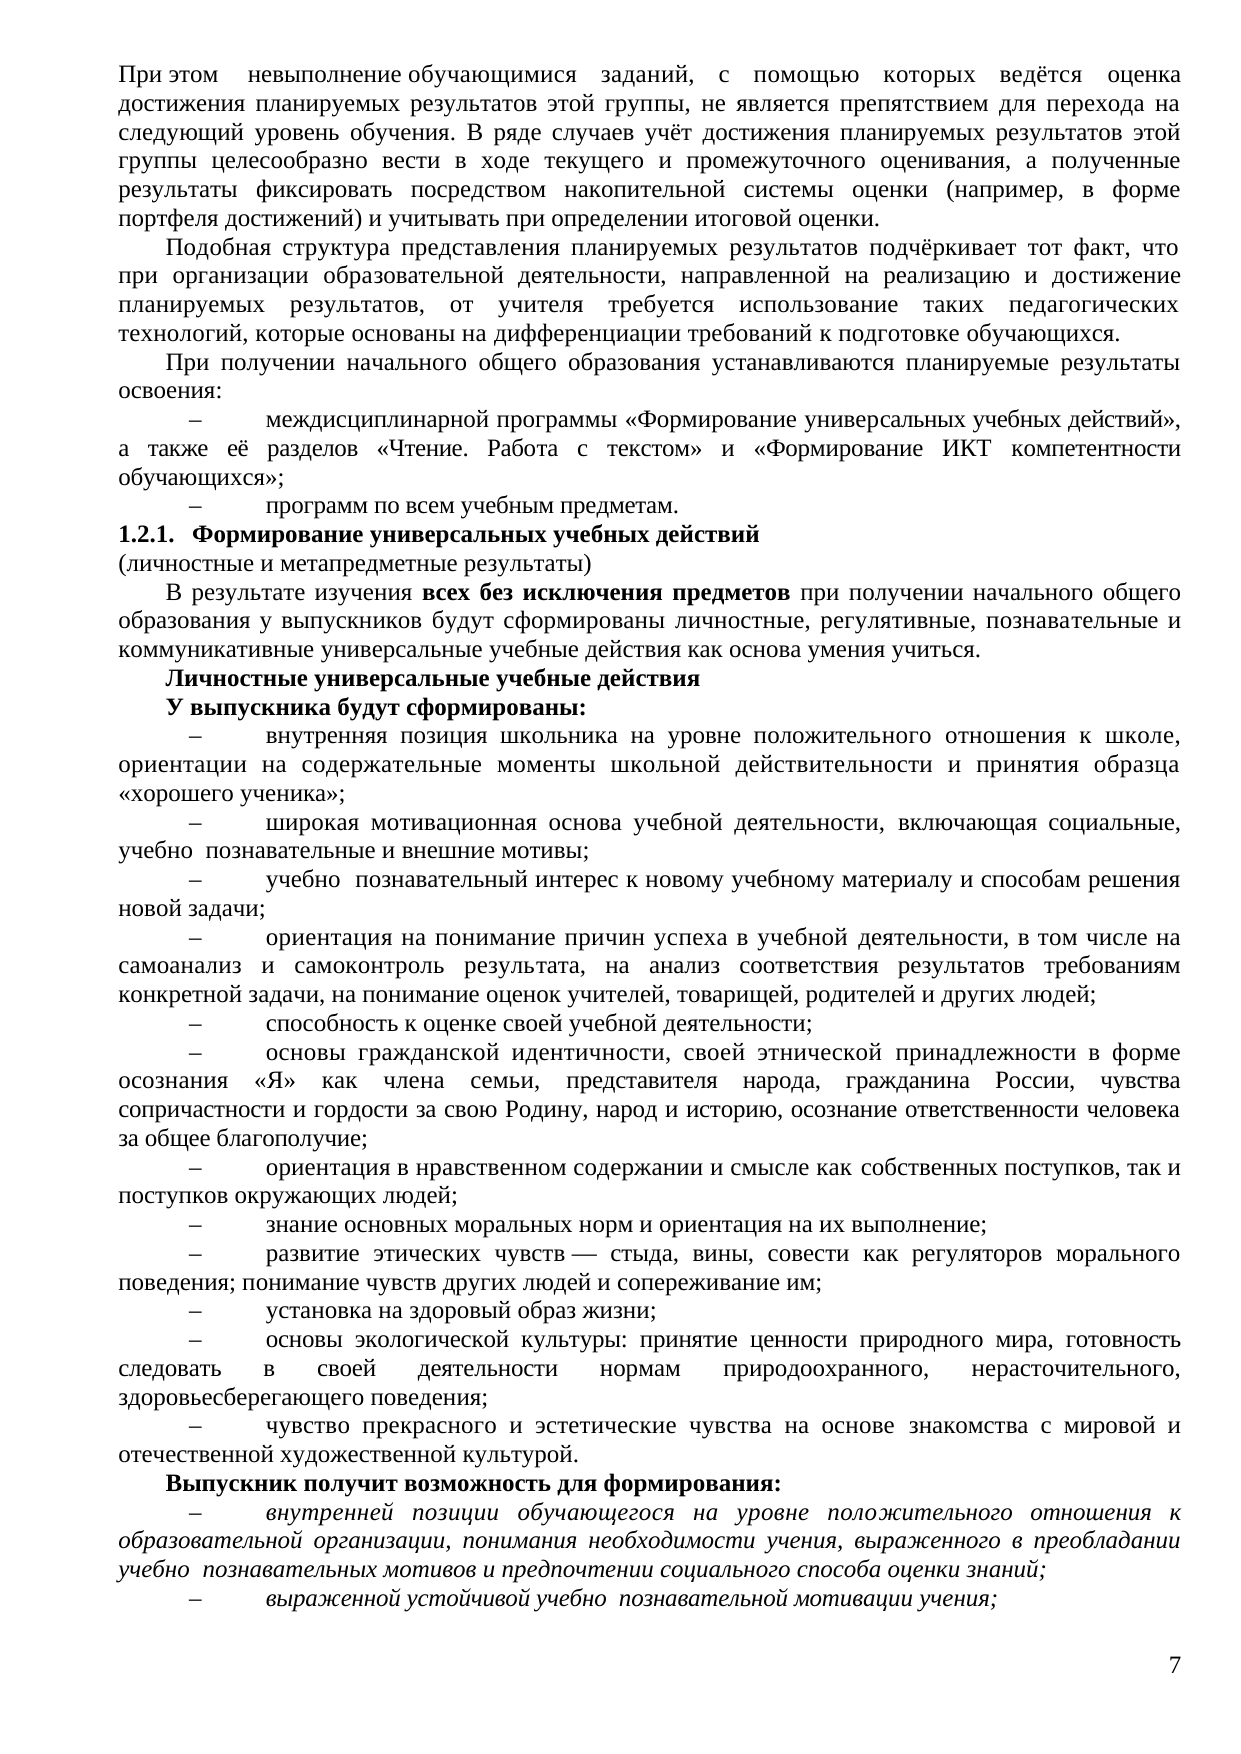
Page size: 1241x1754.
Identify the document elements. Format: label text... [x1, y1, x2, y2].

list развитие этических чувств — стыда, вины, совести как регуляторов морального поведения; понимание чувств других людей и сопереживание им; [118, 1238, 1181, 1295]
list широкая мотивационная основа учебной деятельности, включающая социальные, учебно ­ познавательные и внешние мотивы; [118, 807, 1181, 864]
list междисциплинарной программы «Формирование универсальных учебных действий», а также её разделов «Чтение. Работа с текстом» и «Формирование ИКТ­ компетентности обучающихся»; [118, 404, 1181, 490]
list выраженной устойчивой учебно ­ познавательной мотивации учения; [118, 1583, 1181, 1612]
list программ по всем учебным предметам. [118, 490, 1181, 519]
text У выпускника будут сформированы: [118, 692, 1181, 720]
list внутренней позиции обучающегося на уровне положительного отношения к образовательной организации, понимания необходимости учения, выраженного в преобладании учебно ­ познавательных мотивов и предпочтении социального способа оценки знаний; [118, 1497, 1181, 1583]
list ориентация на понимание причин успеха в учебной деятельности, в том числе на самоанализ и самоконтроль результата, на анализ соответствия результатов требованиям конкретной задачи, на понимание оценок учителей, товарищей, родителей и других людей; [118, 922, 1181, 1008]
list установка на здоровый образ жизни; [118, 1295, 1181, 1324]
list основы экологической культуры: принятие ценности природного мира, готовность следовать в своей деятельности нормам природоохранного, нерасточительного, здоровьесберегающего поведения; [118, 1324, 1181, 1410]
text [118, 59, 1181, 232]
text (личностные и метапредметные результаты) [118, 548, 1181, 577]
list знание основных моральных норм и ориентация на их выполнение; [118, 1209, 1181, 1238]
list учебно ­ познавательный интерес к новому учебному материалу и способам решения новой задачи; [118, 864, 1181, 922]
list основы гражданской идентичности, своей этнической принадлежности в форме осознания «Я» как члена семьи, представителя народа, гражданина России, чувства сопричастности и гордости за свою Родину, народ и историю, осознание ответственности человека за общее благополучие; [118, 1037, 1181, 1152]
text В результате изучения всех без исключения предметов при получении начального общего образования у выпускников будут сформированы личностные, регулятивные, познавательные и коммуникативные универсальные учебные действия как основа умения учиться. [118, 577, 1181, 663]
list чувство прекрасного и эстетические чувства на основе знакомства с мировой и отечественной художественной культурой. [118, 1410, 1181, 1468]
text Подобная структура представления планируемых результатов подчёркивает тот факт, что при организации образовательной деятельности, направленной на реализацию и достижение планируемых результатов, от учителя требуется использование таких педагогических технологий, которые основаны на дифференциации требований к подготовке обучающихся. [118, 232, 1181, 347]
text При получении начального общего образования устанавливаются планируемые результаты освоения: [118, 347, 1181, 404]
text Личностные универсальные учебные действия [118, 663, 1181, 692]
list способность к оценке своей учебной деятельности; [118, 1008, 1181, 1037]
text Выпускник получит возможность для формирования: [118, 1468, 1181, 1497]
list внутренняя позиция школьника на уровне положительного отношения к школе, ориентации на содержательные моменты школьной действительности и принятия образца «хорошего ученика»; [118, 720, 1181, 807]
subtitle Формирование универсальных учебных действий [118, 519, 1181, 548]
list ориентация в нравственном содержании и смысле как собственных поступков, так и поступков окружающих людей; [118, 1152, 1181, 1209]
